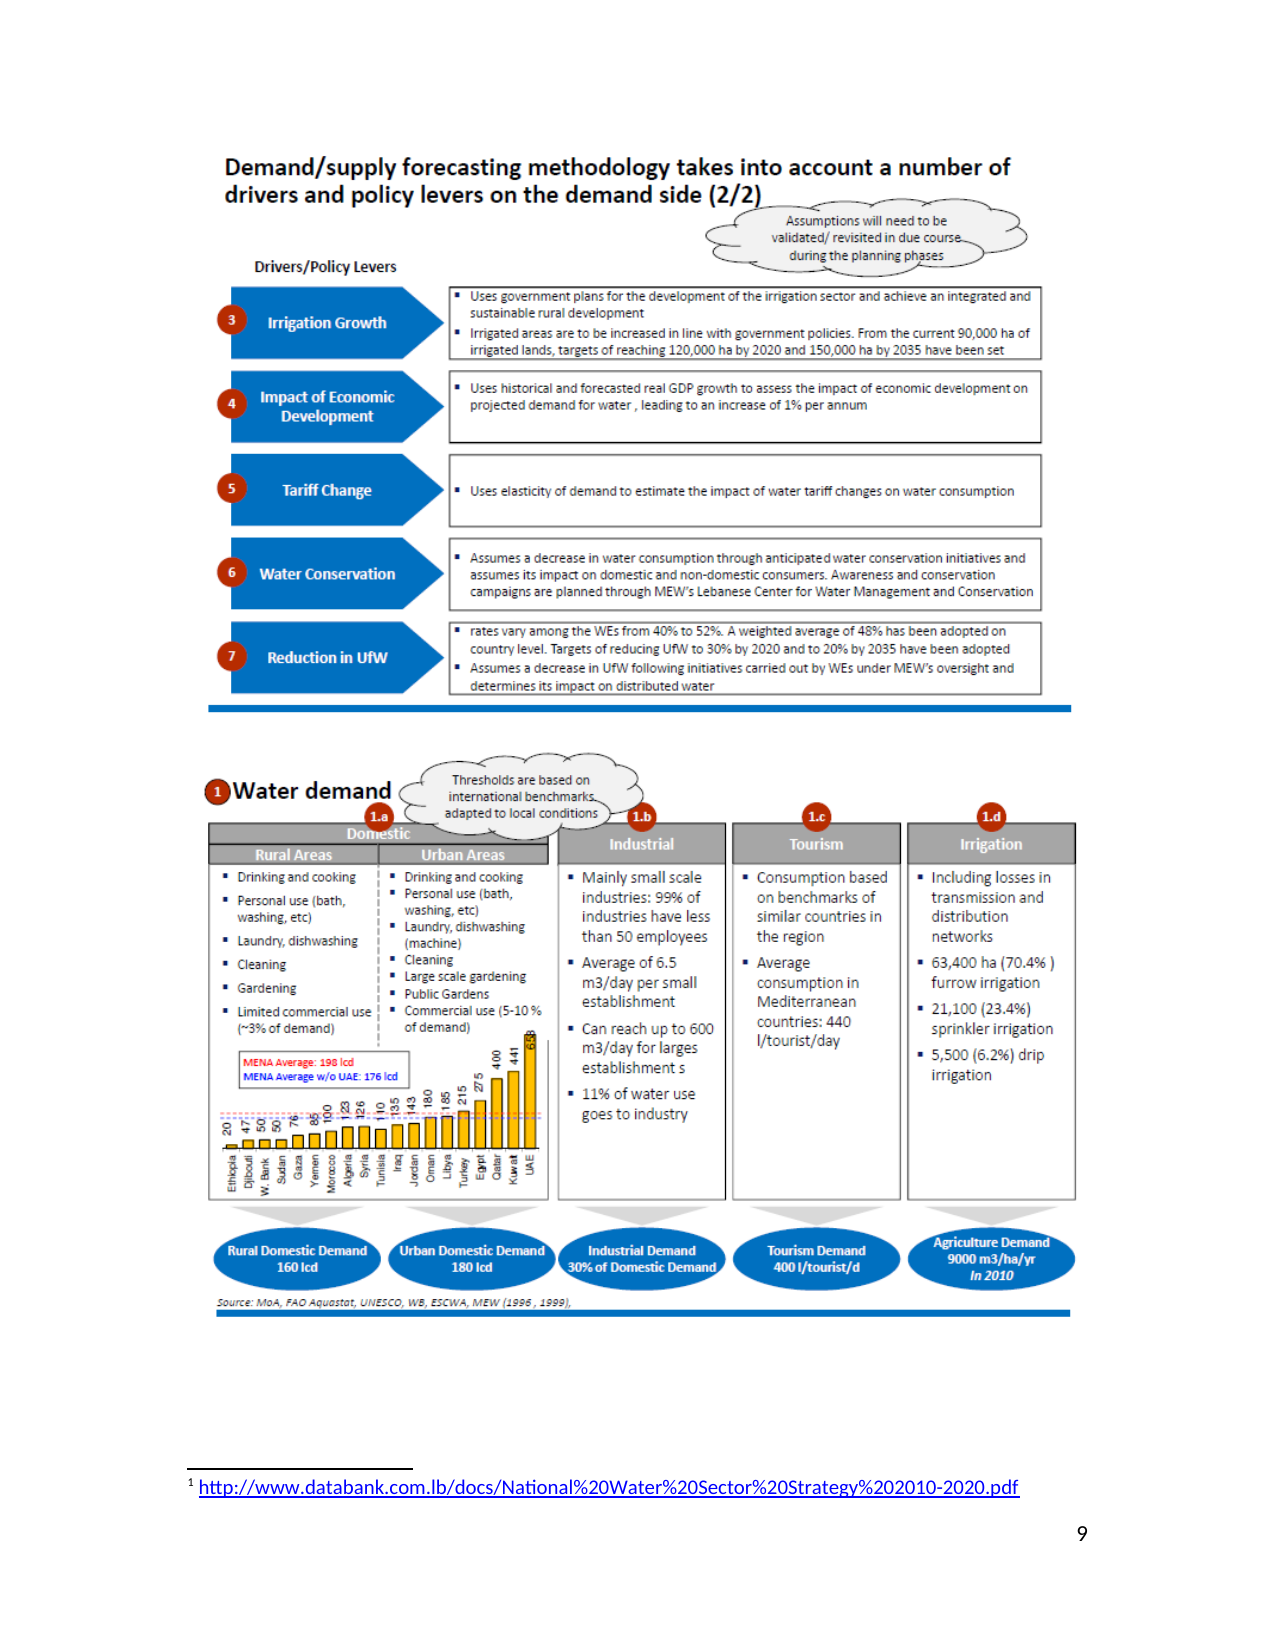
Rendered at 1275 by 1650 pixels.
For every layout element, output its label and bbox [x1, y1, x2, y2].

picture [187, 748, 1088, 1324]
picture [187, 150, 1088, 723]
